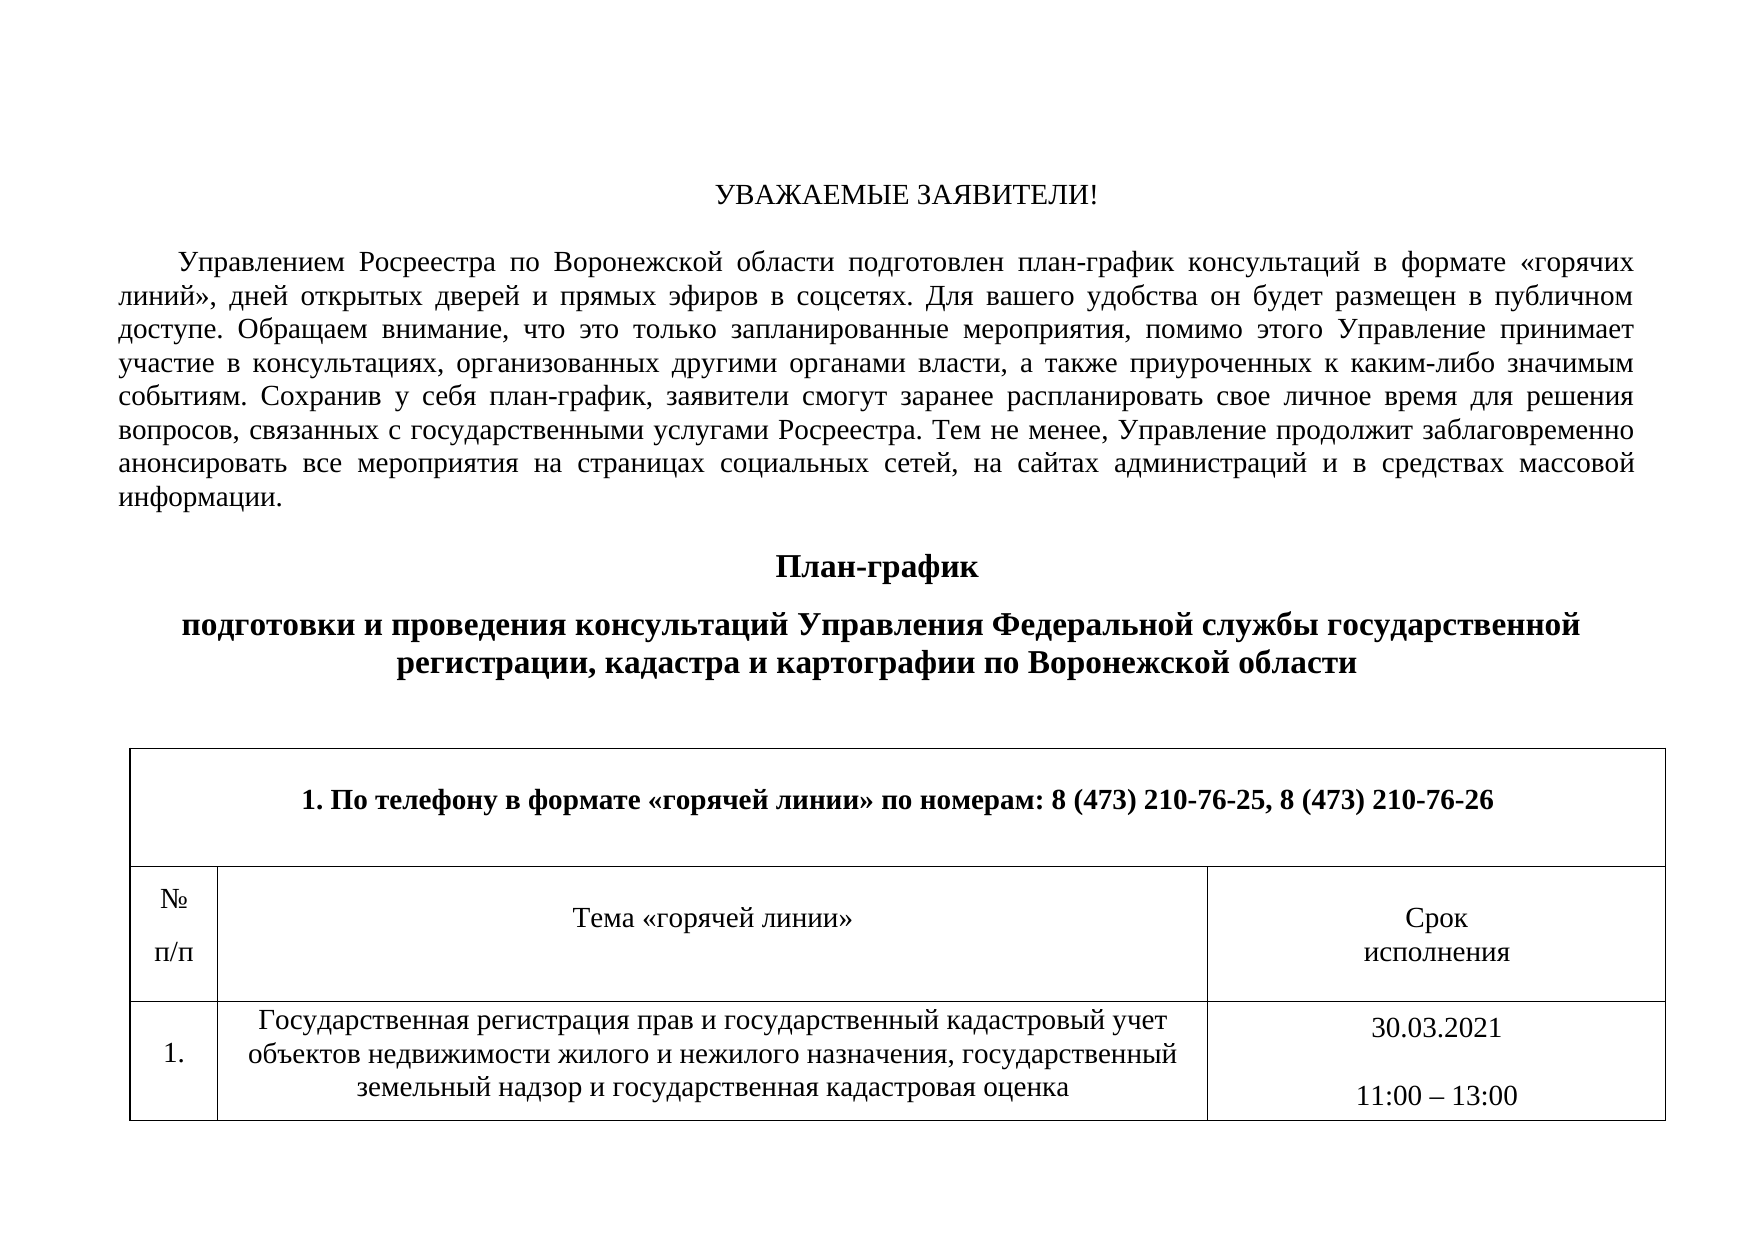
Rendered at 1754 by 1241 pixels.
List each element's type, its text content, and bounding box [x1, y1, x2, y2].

text План-график [118, 546, 1636, 584]
table_cell 1. [131, 1002, 217, 1119]
table_header 1. По телефону в формате «горячей линии» по номерам: 8 (473) 210-76-25, 8 (473) 210-76-26 [131, 749, 1665, 866]
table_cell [218, 1002, 1207, 1119]
text УВАЖАЕМЫЕ ЗАЯВИТЕЛИ! [118, 177, 1636, 211]
table_cell Срок исполнения [1208, 867, 1665, 1001]
text подготовки и проведения консультаций Управления Федеральной службы государственной регистрации, кадастра и картографии по Воронежской области [118, 604, 1636, 681]
text Управлением Росреестра по Воронежской области подготовлен план-график консультаций в формате «горячих линий», дней открытых дверей и прямых эфиров в соцсетях. Для вашего удобства он будет размещен в публичном доступе. Обращаем внимание, что это только запланированные мероприятия, помимо этого Управление принимает участие в консультациях, организованных другими органами власти, а также приуроченных к каким-либо значимым событиям. Сохранив у себя план-график, заявители смогут заранее распланировать свое личное время для решения вопросов, связанных с государственными услугами Росреестра. Тем не менее, Управление продолжит заблаговременно анонсировать все мероприятия на страницах социальных сетей, на сайтах администраций и в средствах массовой информации. [118, 244, 1636, 513]
table_cell Тема «горячей линии» [218, 867, 1207, 1001]
table_cell 30.03.2021 11:00 – 13:00 [1208, 1002, 1665, 1119]
table_cell № п/п [131, 867, 217, 1001]
